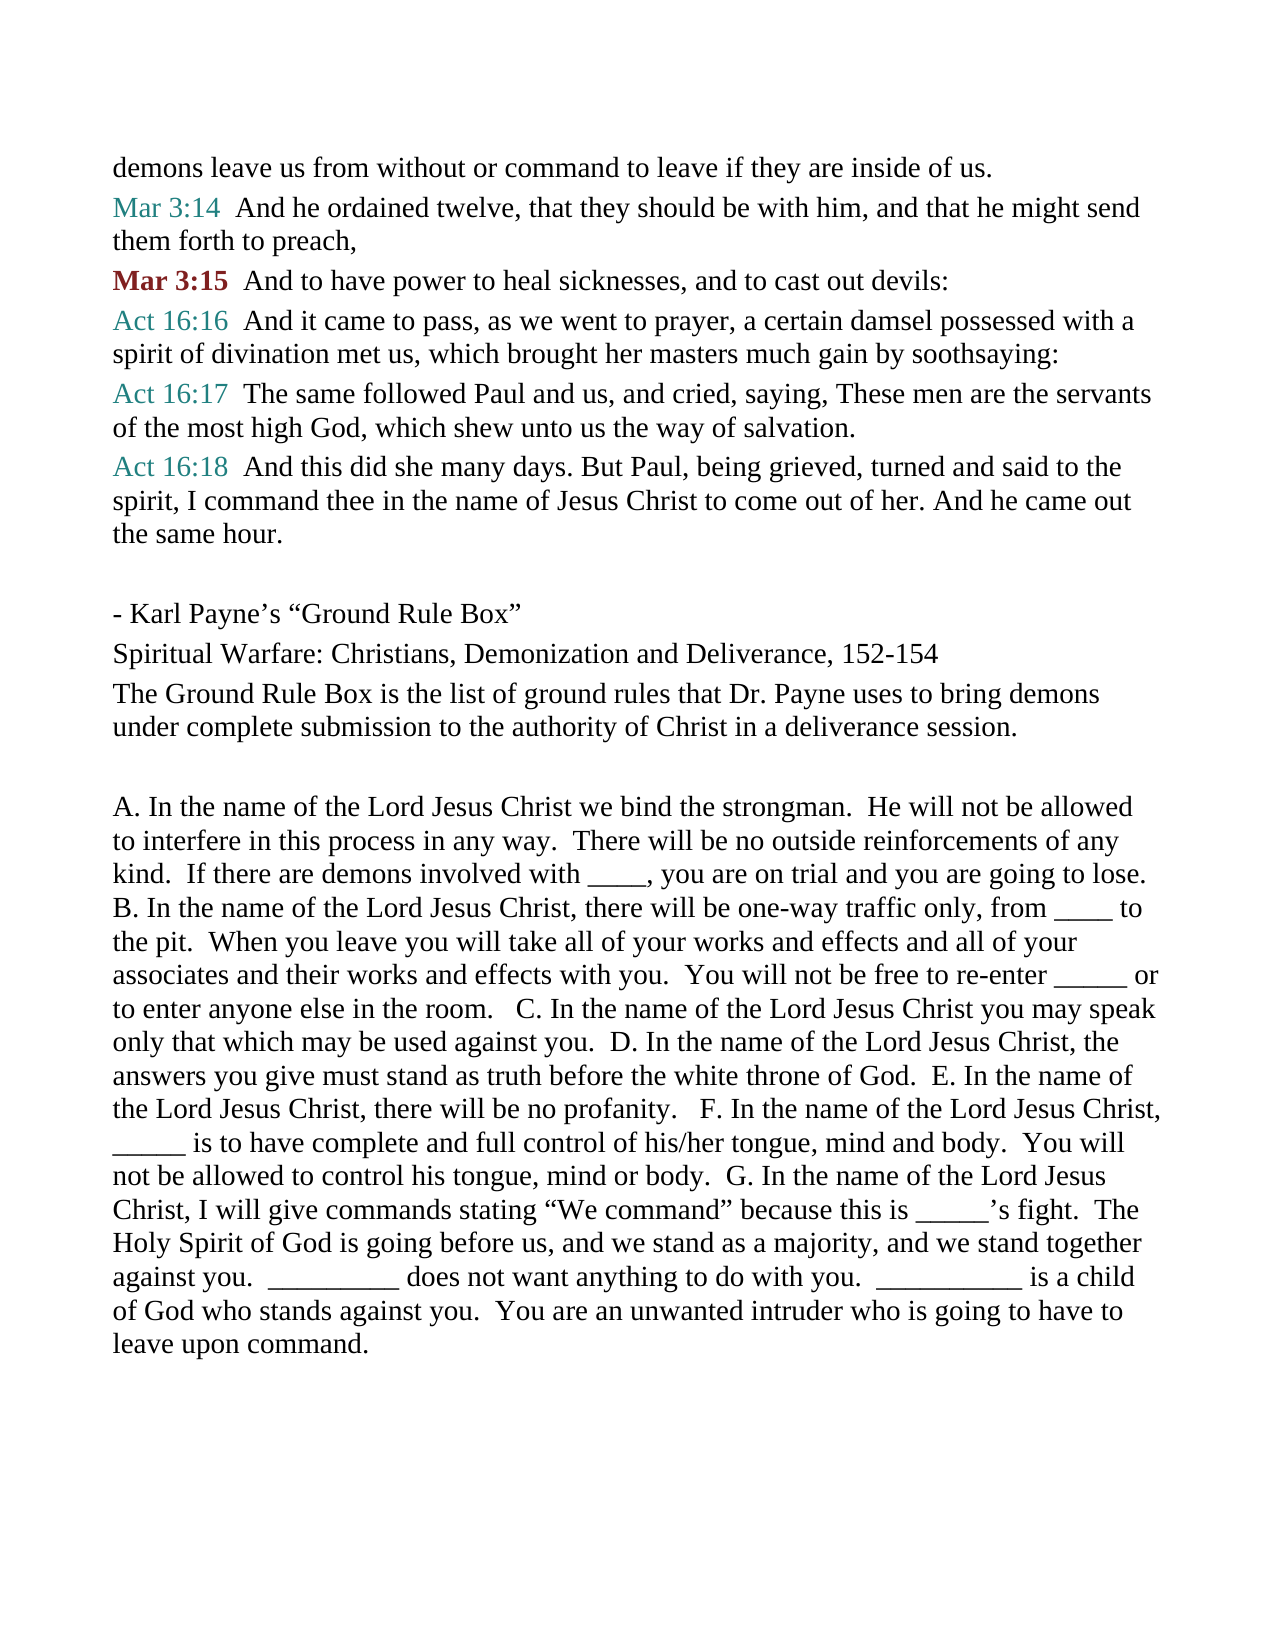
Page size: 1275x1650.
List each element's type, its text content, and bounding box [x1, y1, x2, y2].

text The Ground Rule Box is the list of ground rules that Dr. Payne uses to bring demons under complete submission to the authority of Christ in a deliverance session. [112, 676, 1162, 743]
text - Karl Payne’s “Ground Rule Box” [112, 596, 1162, 630]
text A. In the name of the Lord Jesus Christ we bind the strongman. He will not be allowed to interfere in this process in any way. There will be no outside reinforcements of any kind. If there are demons involved with ____, you are on trial and you are going to lose. B. In the name of the Lord Jesus Christ, there will be one-way traffic only, from ____ to the pit. When you leave you will take all of your works and effects and all of your associates and their works and effects with you. You will not be free to re-enter _____ or to enter anyone else in the room. C. In the name of the Lord Jesus Christ you may speak only that which may be used against you. D. In the name of the Lord Jesus Christ, the answers you give must stand as truth before the white throne of God. E. In the name of the Lord Jesus Christ, there will be no profanity. F. In the name of the Lord Jesus Christ, _____ is to have complete and full control of his/her tongue, mind and body. You will not be allowed to control his tongue, mind or body. G. In the name of the Lord Jesus Christ, I will give commands stating “We command” because this is _____’s fight. The Holy Spirit of God is going before us, and we stand as a majority, and we stand together against you. _________ does not want anything to do with you. __________ is a child of God who stands against you. You are an unwanted intruder who is going to have to leave upon command. [112, 789, 1162, 1360]
text Act 16:16 And it came to pass, as we went to prayer, a certain damsel possessed with a spirit of divination met us, which brought her masters much gain by soothsaying: [112, 303, 1162, 370]
text Act 16:17 The same followed Paul and us, and cried, saying, These men are the servants of the most high God, which shew unto us the way of salvation. [112, 376, 1162, 443]
text Mar 3:14 And he ordained twelve, that they should be with him, and that he might send them forth to preach, [112, 190, 1162, 257]
text Spiritual Warfare: Christians, Demonization and Deliverance, 152-154 [112, 636, 1162, 669]
text Mar 3:15 And to have power to heal sicknesses, and to cast out devils: [112, 263, 1162, 297]
text Act 16:18 And this did she many days. But Paul, being grieved, turned and said to the spirit, I command thee in the name of Jesus Christ to come out of her. And he came out the same hour. [112, 449, 1162, 550]
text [112, 150, 1162, 183]
